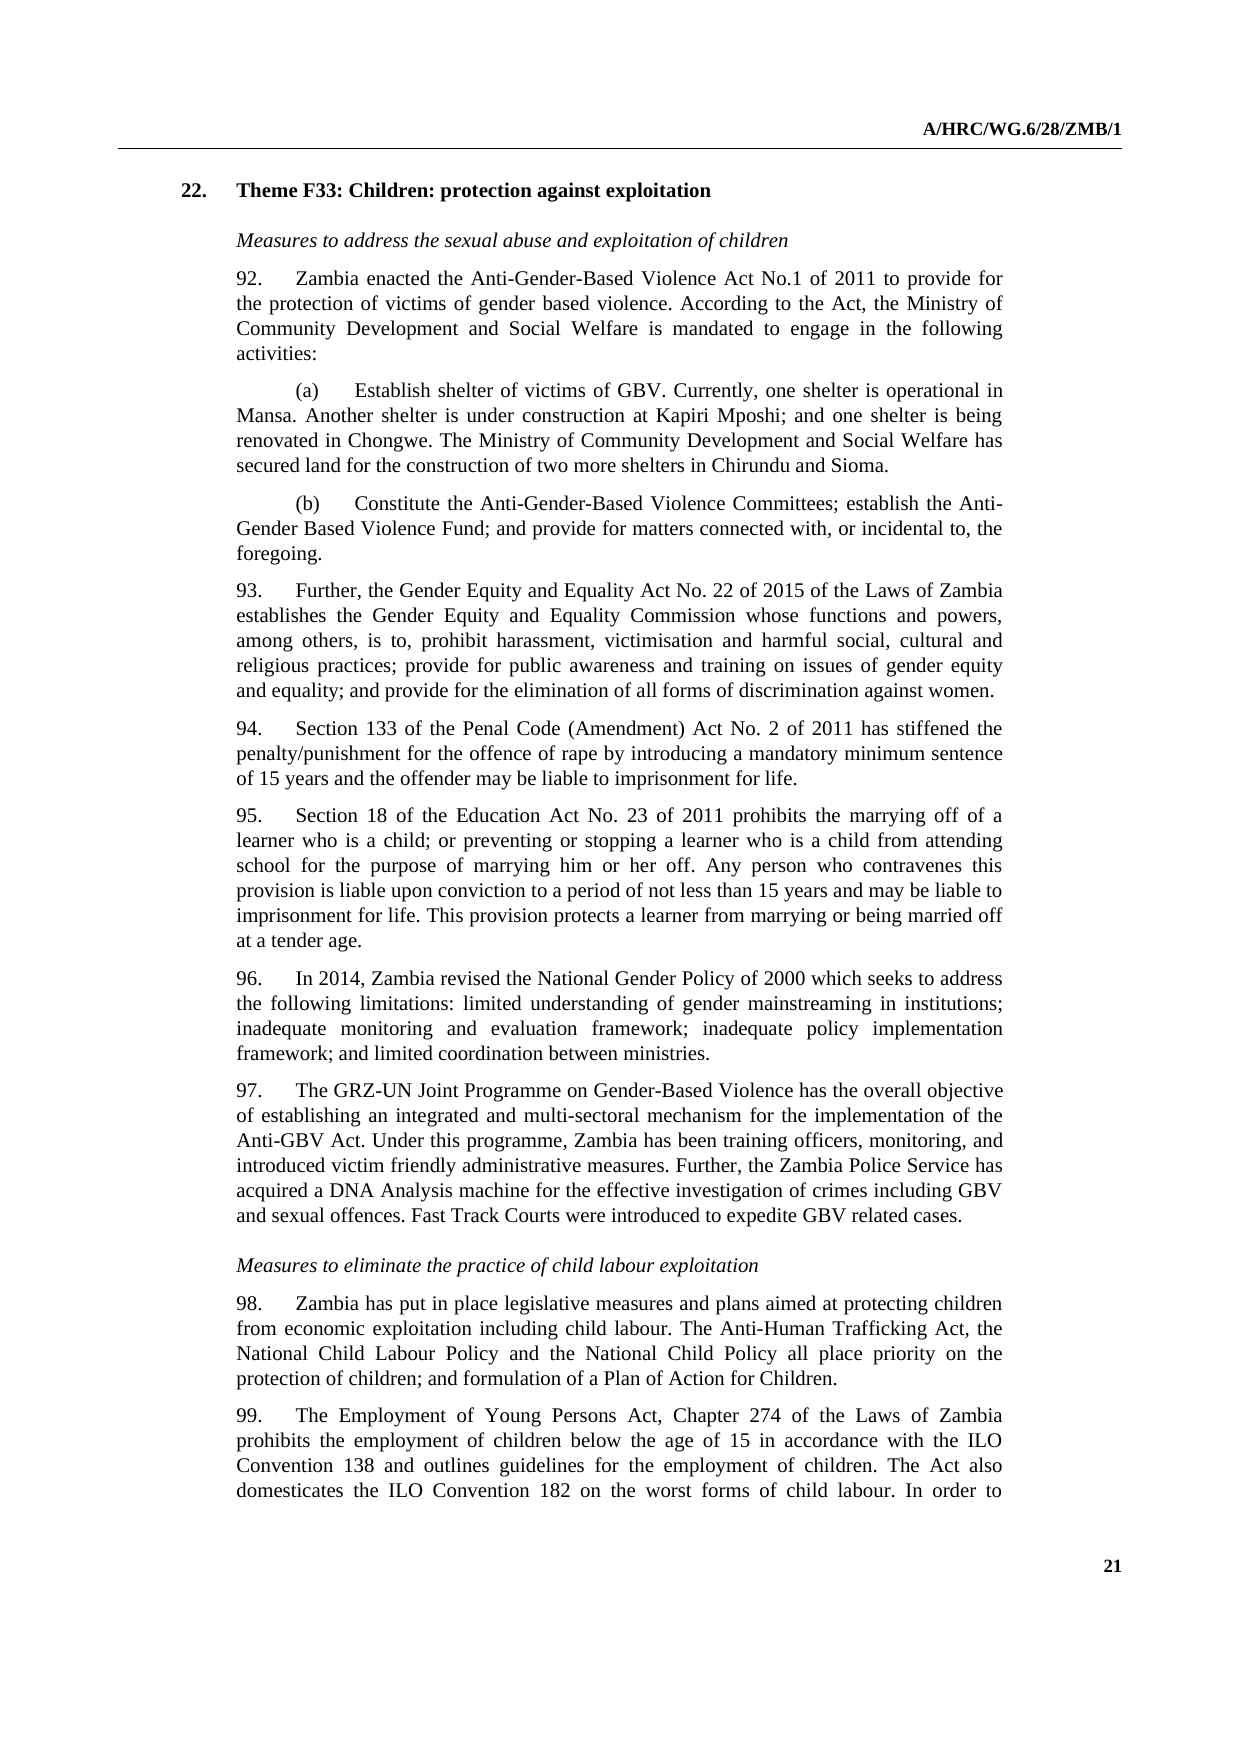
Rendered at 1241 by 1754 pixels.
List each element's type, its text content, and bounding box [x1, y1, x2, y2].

text 92. Zambia enacted the Anti-Gender-Based Violence Act No.1 of 2011 to provide for the protection of victims of gender based violence. According to the Act, the Ministry of Community Development and Social Welfare is mandated to engage in the following activities: [236, 265, 1004, 365]
text Measures to eliminate the practice of child labour exploitation [118, 1252, 1004, 1277]
text 97. The GRZ-UN Joint Programme on Gender-Based Violence has the overall objective of establishing an integrated and multi-sectoral mechanism for the implementation of the Anti-GBV Act. Under this programme, Zambia has been training officers, monitoring, and introduced victim friendly administrative measures. Further, the Zambia Police Service has acquired a DNA Analysis machine for the effective investigation of crimes including GBV and sexual offences. Fast Track Courts were introduced to expedite GBV related cases. [236, 1077, 1004, 1227]
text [236, 1402, 1004, 1502]
text (b) Constitute the Anti-Gender-Based Violence Committees; establish the Anti-Gender Based Violence Fund; and provide for matters connected with, or incidental to, the foregoing. [236, 490, 1004, 565]
text 98. Zambia has put in place legislative measures and plans aimed at protecting children from economic exploitation including child labour. The Anti-Human Trafficking Act, the National Child Labour Policy and the National Child Policy all place priority on the protection of children; and formulation of a Plan of Action for Children. [236, 1290, 1004, 1390]
text 22. Theme F33: Children: protection against exploitation [118, 177, 1004, 202]
text 93. Further, the Gender Equity and Equality Act No. 22 of 2015 of the Laws of Zambia establishes the Gender Equity and Equality Commission whose functions and powers, among others, is to, prohibit harassment, victimisation and harmful social, cultural and religious practices; provide for public awareness and training on issues of gender equity and equality; and provide for the elimination of all forms of discrimination against women. [236, 577, 1004, 702]
text (a) Establish shelter of victims of GBV. Currently, one shelter is operational in Mansa. Another shelter is under construction at Kapiri Mposhi; and one shelter is being renovated in Chongwe. The Ministry of Community Development and Social Welfare has secured land for the construction of two more shelters in Chirundu and Sioma. [236, 377, 1004, 477]
text 96. In 2014, Zambia revised the National Gender Policy of 2000 which seeks to address the following limitations: limited understanding of gender mainstreaming in institutions; inadequate monitoring and evaluation framework; inadequate policy implementation framework; and limited coordination between ministries. [236, 965, 1004, 1065]
text 94. Section 133 of the Penal Code (Amendment) Act No. 2 of 2011 has stiffened the penalty/punishment for the offence of rape by introducing a mandatory minimum sentence of 15 years and the offender may be liable to imprisonment for life. [236, 715, 1004, 790]
text Measures to address the sexual abuse and exploitation of children [118, 227, 1004, 252]
text 95. Section 18 of the Education Act No. 23 of 2011 prohibits the marrying off of a learner who is a child; or preventing or stopping a learner who is a child from attending school for the purpose of marrying him or her off. Any person who contravenes this provision is liable upon conviction to a period of not less than 15 years and may be liable to imprisonment for life. This provision protects a learner from marrying or being married off at a tender age. [236, 802, 1004, 952]
